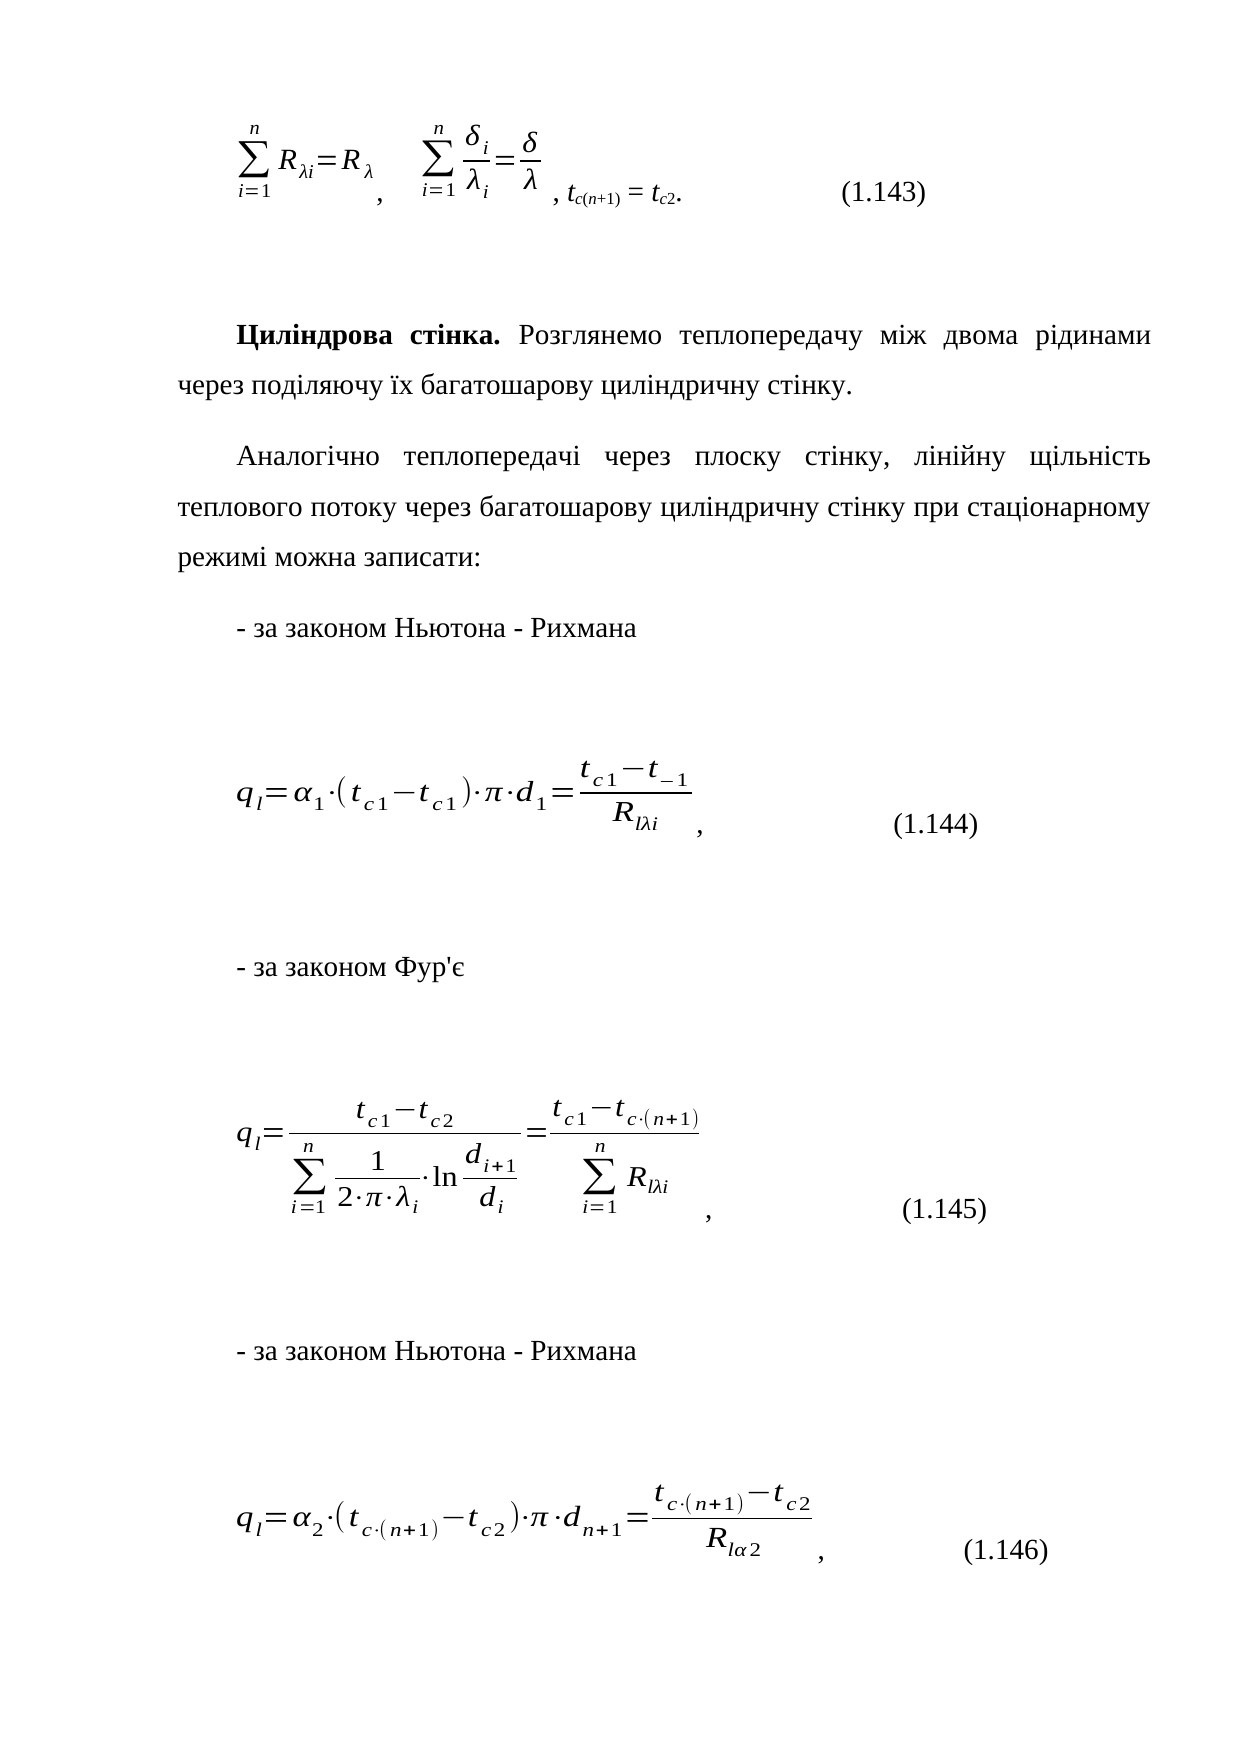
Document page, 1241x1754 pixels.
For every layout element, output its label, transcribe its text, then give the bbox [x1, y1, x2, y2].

text Аналогічно теплопередачі через плоску стінку, лінійну щільність теплового потоку через багатошарову циліндричну стінку при стаціонарному режимі можна записати: [177, 438, 1152, 572]
text , , tc(n+1) = tc2. (1.143) [177, 118, 1152, 208]
list , (1.145) [177, 1091, 1152, 1225]
text Циліндрова стінка. Розглянемо теплопередачу між двома рідинами через поділяючу їх багатошарову циліндричну стінку. [177, 317, 1152, 401]
text , (1.146) [177, 1476, 1152, 1566]
text - за законом Ньютона - Рихмана [177, 1333, 1152, 1367]
text - за законом Фур'є [177, 949, 1152, 982]
text - за законом Ньютона - Рихмана [177, 610, 1152, 644]
text , (1.144) [177, 752, 1152, 840]
